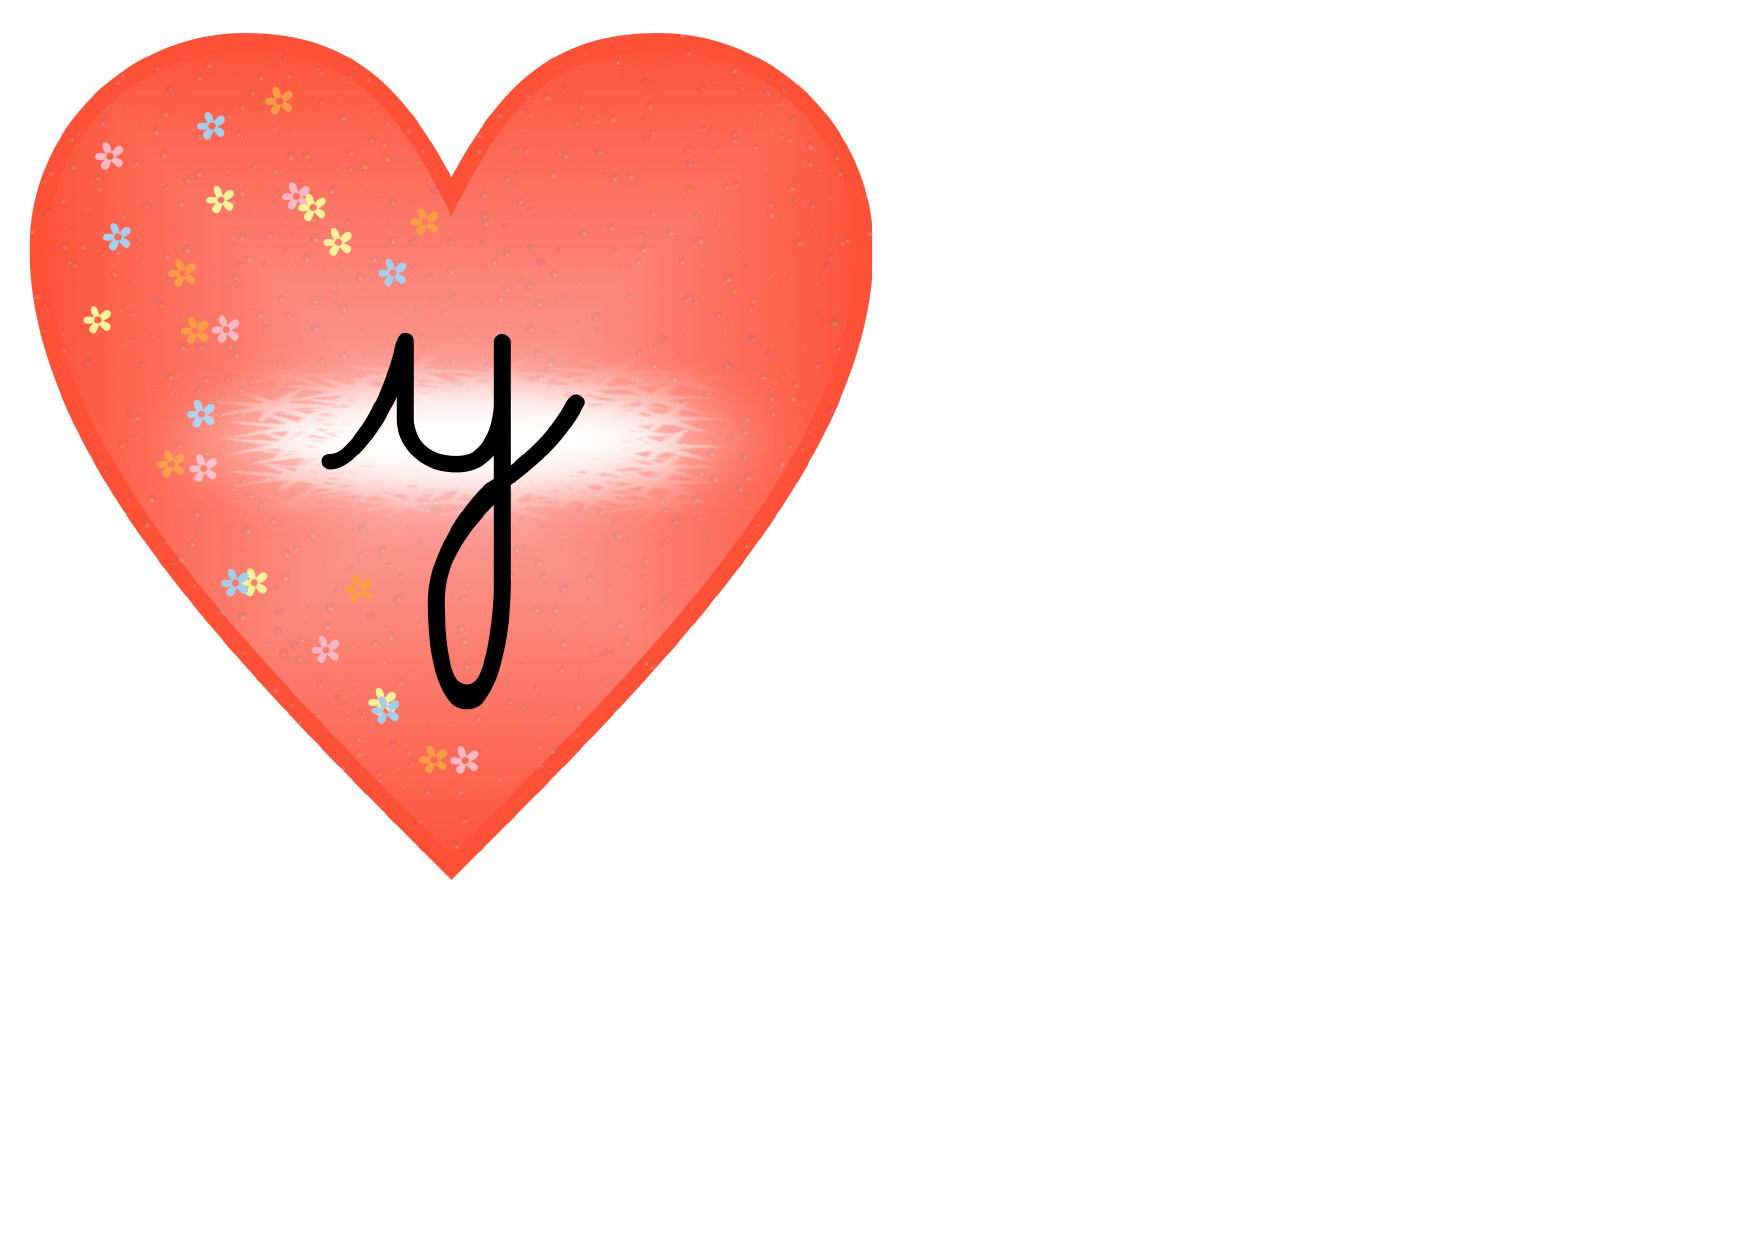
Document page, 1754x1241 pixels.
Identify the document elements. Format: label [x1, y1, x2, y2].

picture [29, 29, 873, 880]
